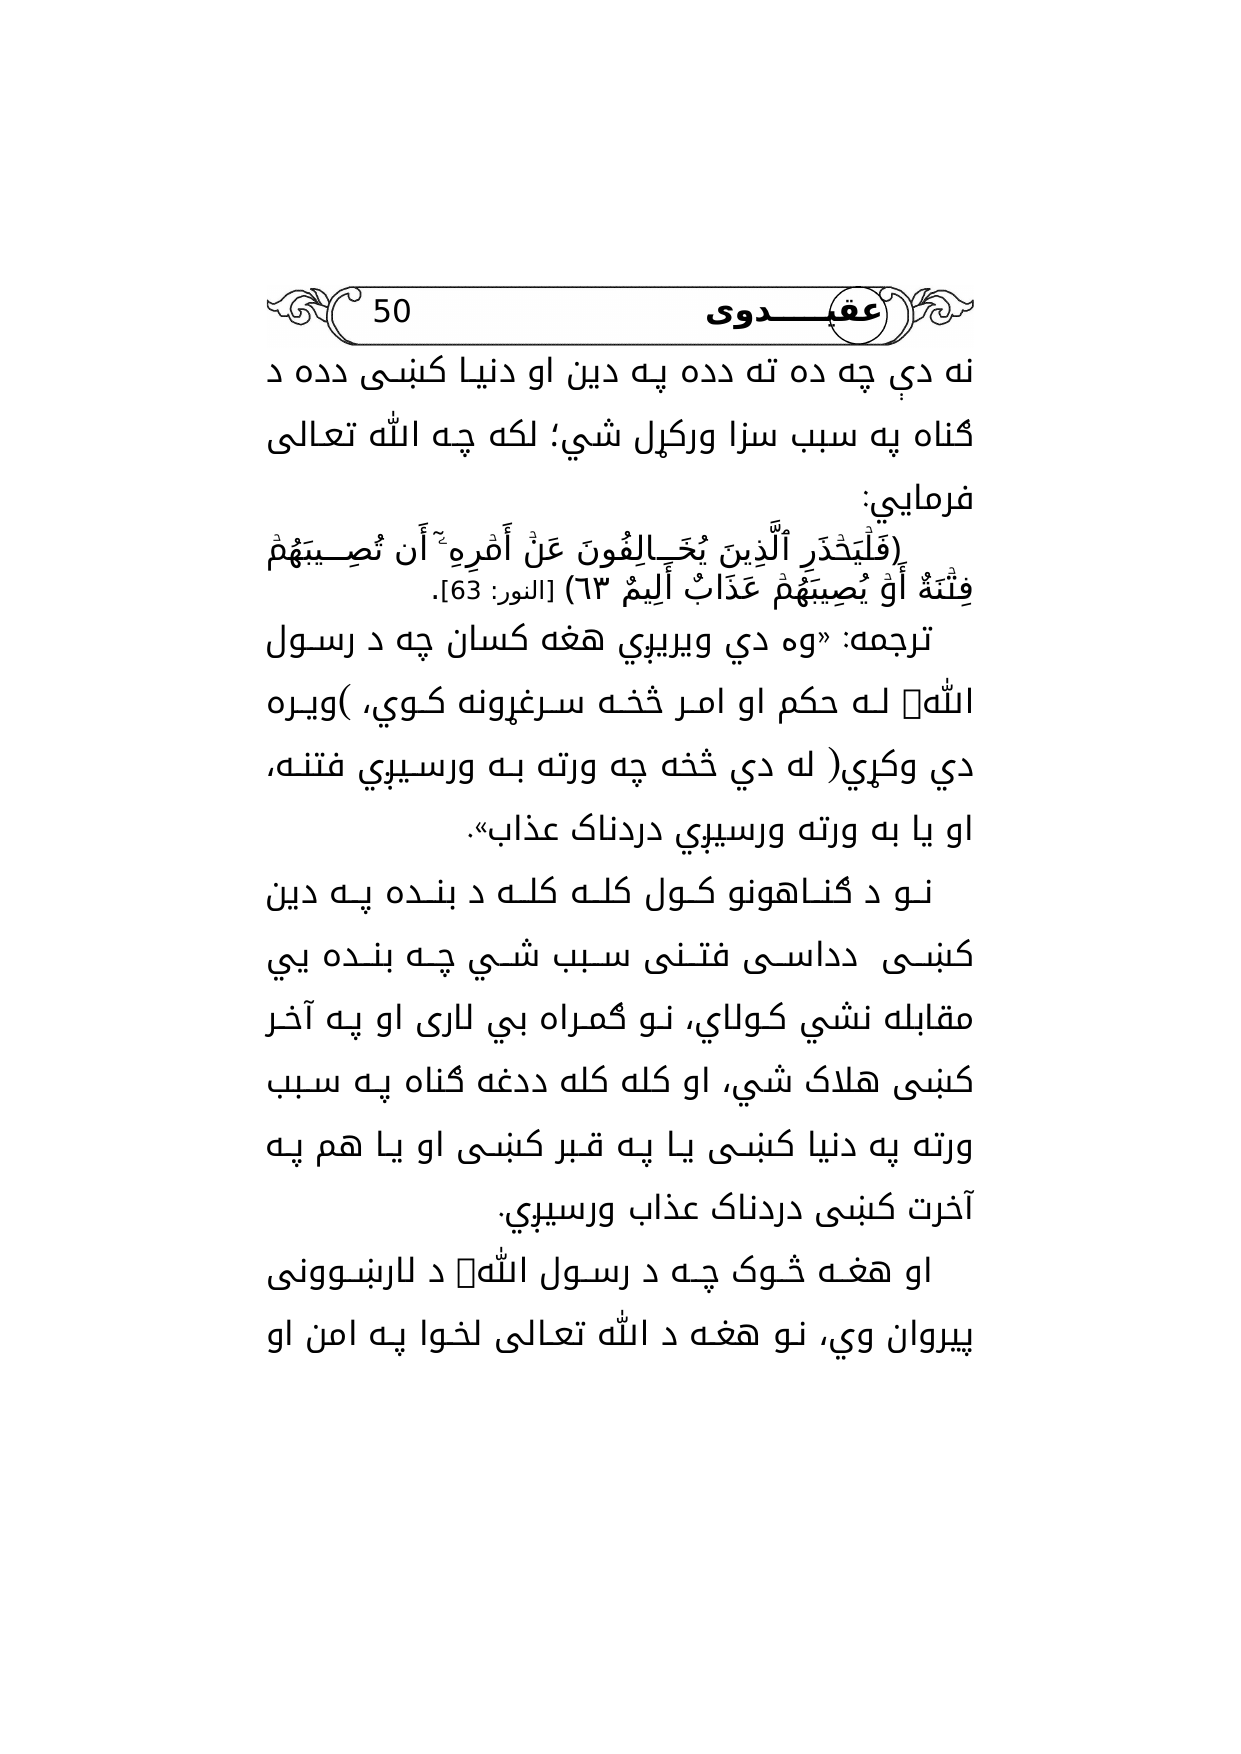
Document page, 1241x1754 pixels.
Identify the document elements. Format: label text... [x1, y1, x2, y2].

text ﴿فَلۡيَحۡذَرِ ٱلَّذِينَ يُخَالِفُونَ عَنۡ أَمۡرِهِۦٓ أَن تُصِيبَهُمۡ فِتۡنَةٌ أَوۡ يُصِيبَهُمۡ عَذَابٌ أَلِيمٌ ٦٣﴾ [النور: 63]. [266, 530, 974, 607]
picture [266, 285, 974, 340]
text ترجمه: «وه دي ویریږي هغه کسان چه د رسول الله له حکم او امر څخه سرغړونه کوي، )ویره دي وکړي( له دي څخه چه ورته به ورسیږي فتنه، او یا به ورته ورسیږي دردناک عذاب». [266, 607, 974, 860]
text نو د ګناهونو کول کله کله د بنده په دین کښی دداسی فتنی سبب شي چه بنده یي مقابله نشي کولاي، نو ګمراه بي لاری او په آخر کښی هلاک شي، او کله کله ددغه ګناه په سبب ورته په دنیا کښی یا په قبر کښی او یا هم په آخرت کښی دردناک عذاب ورسیږي. [266, 860, 974, 1240]
